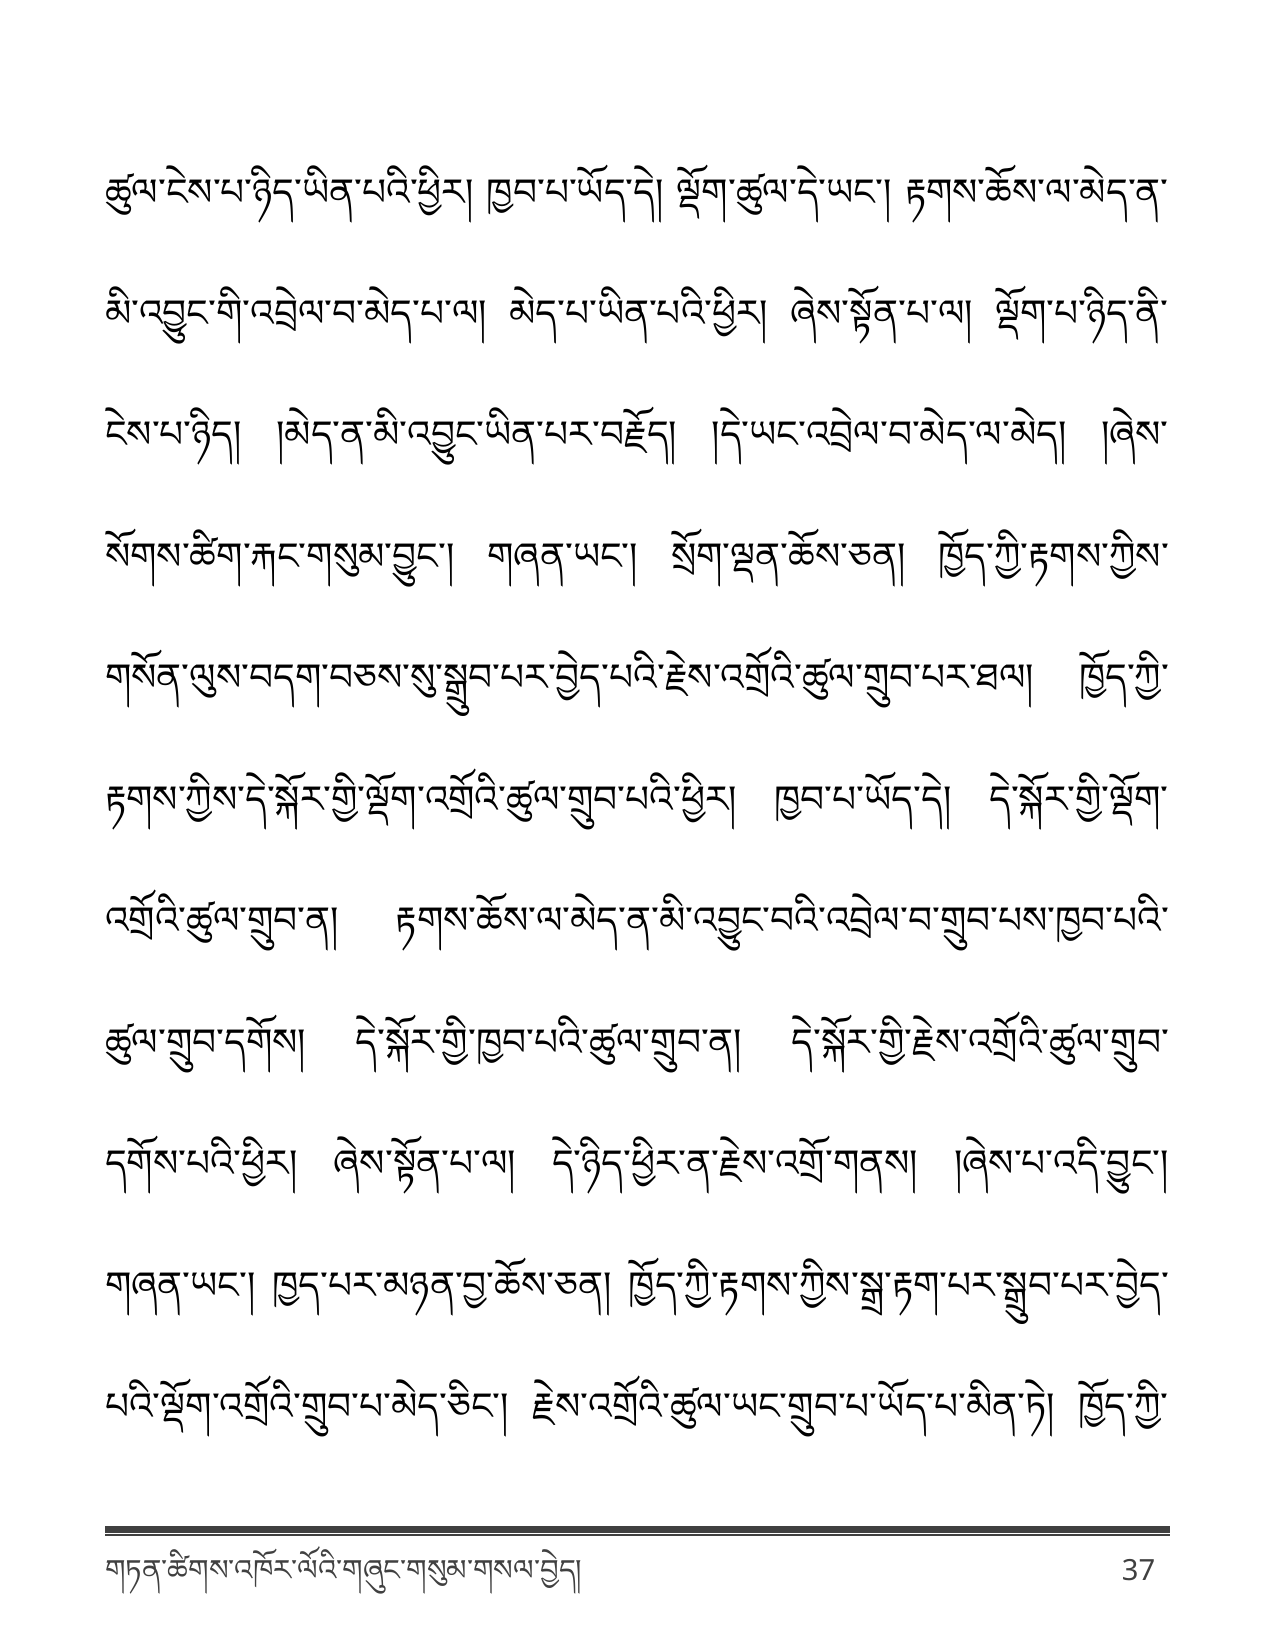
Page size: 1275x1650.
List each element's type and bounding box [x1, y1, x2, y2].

text [105, 150, 1170, 1470]
